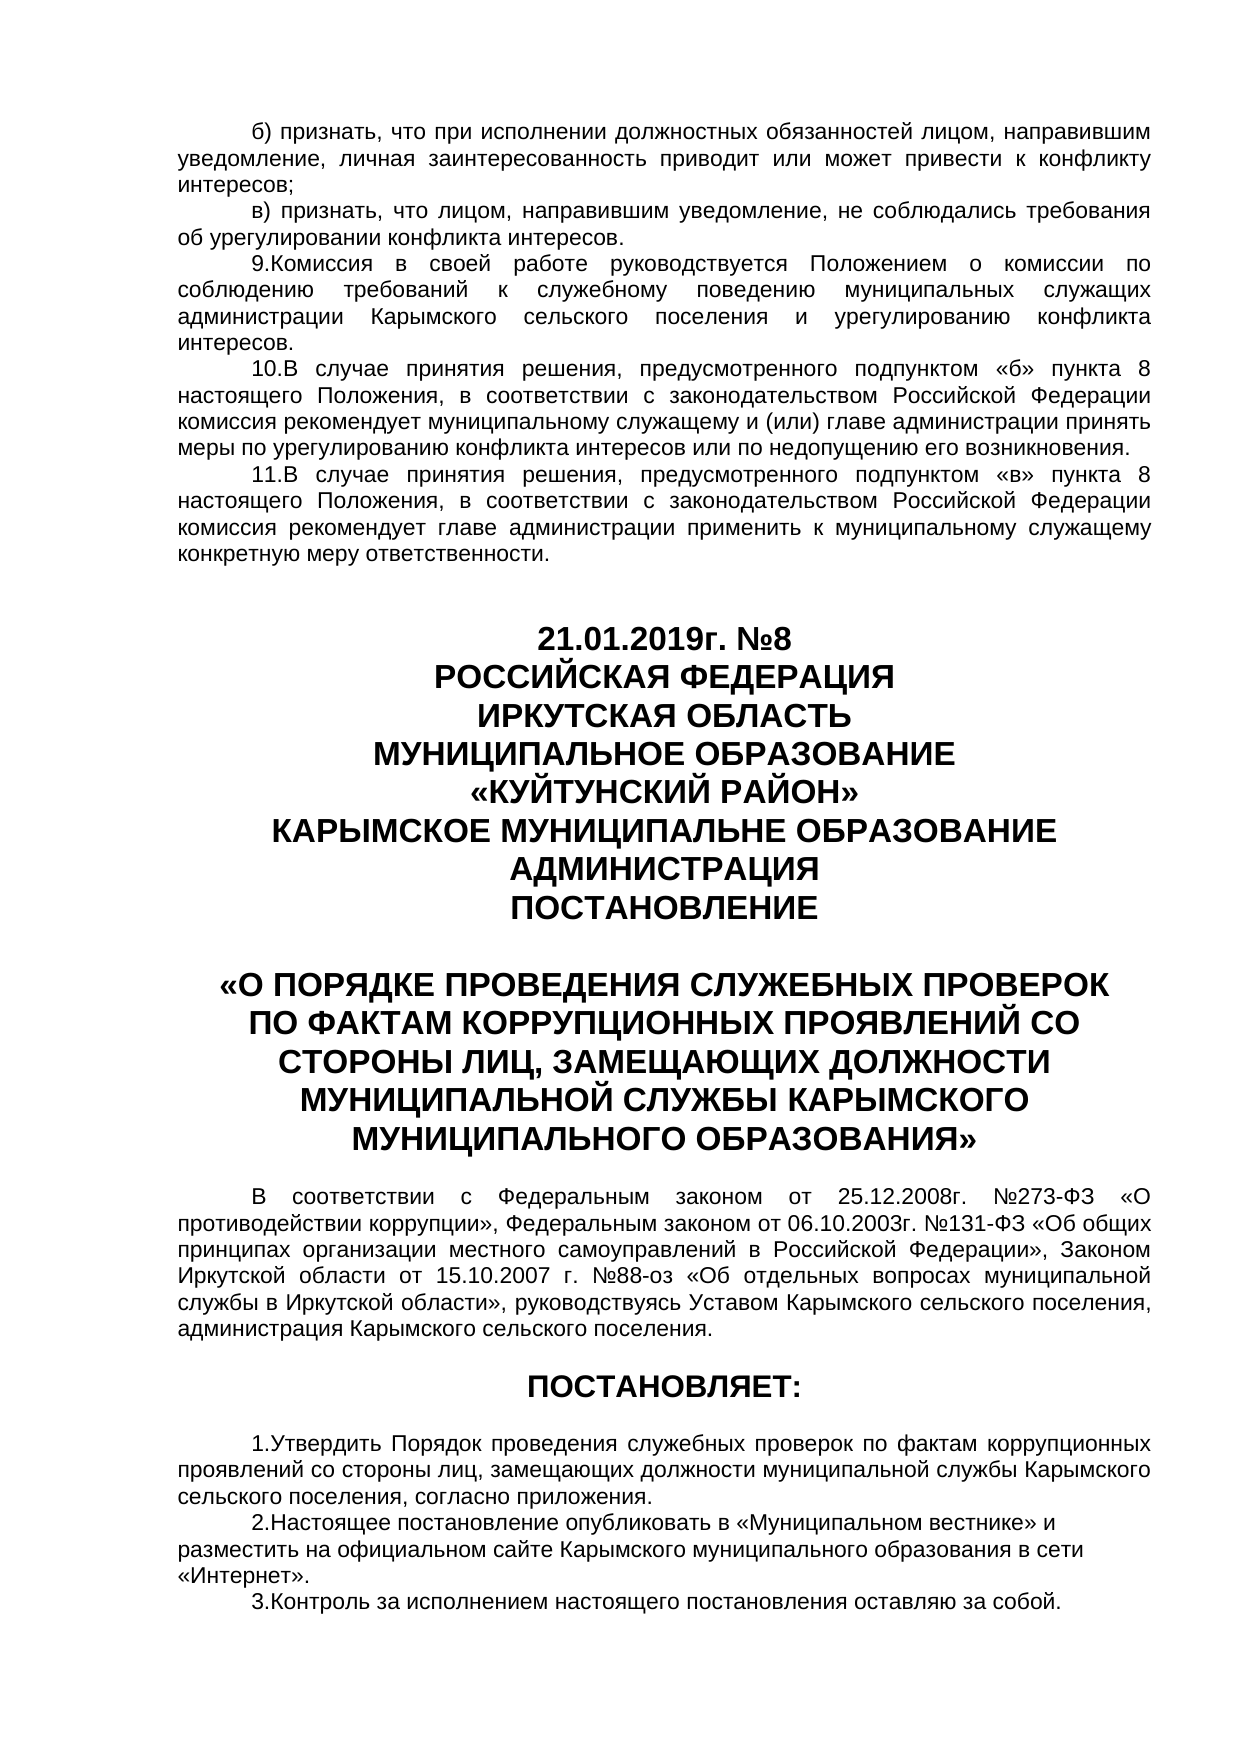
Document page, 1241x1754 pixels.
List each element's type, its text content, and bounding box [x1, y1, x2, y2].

text 21.01.2019г. №8 [177, 619, 1152, 657]
text КАРЫМСКОЕ МУНИЦИПАЛЬНЕ ОБРАЗОВАНИЕ [177, 811, 1152, 849]
text 10.В случае принятия решения, предусмотренного подпунктом «б» пункта 8 настоящего Положения, в соответствии с законодательством Российской Федерации комиссия рекомендует муниципальному служащему и (или) главе администрации принять меры по урегулированию конфликта интересов или по недопущению его возникновения. [177, 355, 1152, 461]
text РОССИЙСКАЯ ФЕДЕРАЦИЯ [177, 657, 1152, 696]
text ИРКУТСКАЯ ОБЛАСТЬ [177, 696, 1152, 734]
text В соответствии с Федеральным законом от 25.12.2008г. №273-ФЗ «О противодействии коррупции», Федеральным законом от 06.10.2003г. №131-ФЗ «Об общих принципах организации местного самоуправлений в Российской Федерации», Законом Иркутской области от 15.10.2007 г. №88-оз «Об отдельных вопросах муниципальной службы в Иркутской области», руководствуясь Уставом Карымского сельского поселения, администрация Карымского сельского поселения. [177, 1183, 1152, 1341]
text в) признать, что лицом, направившим уведомление, не соблюдались требования об урегулировании конфликта интересов. [177, 197, 1152, 250]
text МУНИЦИПАЛЬНОЙ СЛУЖБЫ КАРЫМСКОГО [177, 1080, 1152, 1118]
text «КУЙТУНСКИЙ РАЙОН» [177, 773, 1152, 811]
text 11.В случае принятия решения, предусмотренного подпунктом «в» пункта 8 настоящего Положения, в соответствии с законодательством Российской Федерации комиссия рекомендует главе администрации применить к муниципальному служащему конкретную меру ответственности. [177, 461, 1152, 566]
text б) признать, что при исполнении должностных обязанностей лицом, направившим уведомление, личная заинтересованность приводит или может привести к конфликту интересов; [177, 118, 1152, 197]
text 3.Контроль за исполнением настоящего постановления оставляю за собой. [177, 1588, 1152, 1614]
text МУНИЦИПАЛЬНОГО ОБРАЗОВАНИЯ» [177, 1118, 1152, 1157]
text «О ПОРЯДКЕ ПРОВЕДЕНИЯ СЛУЖЕБНЫХ ПРОВЕРОК [177, 965, 1152, 1003]
text ПОСТАНОВЛЕНИЕ [177, 888, 1152, 926]
text 1.Утвердить Порядок проведения служебных проверок по фактам коррупционных проявлений со стороны лиц, замещающих должности муниципальной службы Карымского сельского поселения, согласно приложения. [177, 1430, 1152, 1509]
text СТОРОНЫ ЛИЦ, ЗАМЕЩАЮЩИХ ДОЛЖНОСТИ [177, 1042, 1152, 1080]
text 2.Настоящее постановление опубликовать в «Муниципальном вестнике» и разместить на официальном сайте Карымского муниципального образования в сети «Интернет». [177, 1509, 1152, 1588]
text 9.Комиссия в своей работе руководствуется Положением о комиссии по соблюдению требований к служебному поведению муниципальных служащих администрации Карымского сельского поселения и урегулированию конфликта интересов. [177, 250, 1152, 355]
text МУНИЦИПАЛЬНОЕ ОБРАЗОВАНИЕ [177, 734, 1152, 773]
text АДМИНИСТРАЦИЯ [177, 849, 1152, 888]
text ПО ФАКТАМ КОРРУПЦИОННЫХ ПРОЯВЛЕНИЙ СО [177, 1003, 1152, 1042]
text ПОСТАНОВЛЯЕТ: [177, 1368, 1152, 1404]
